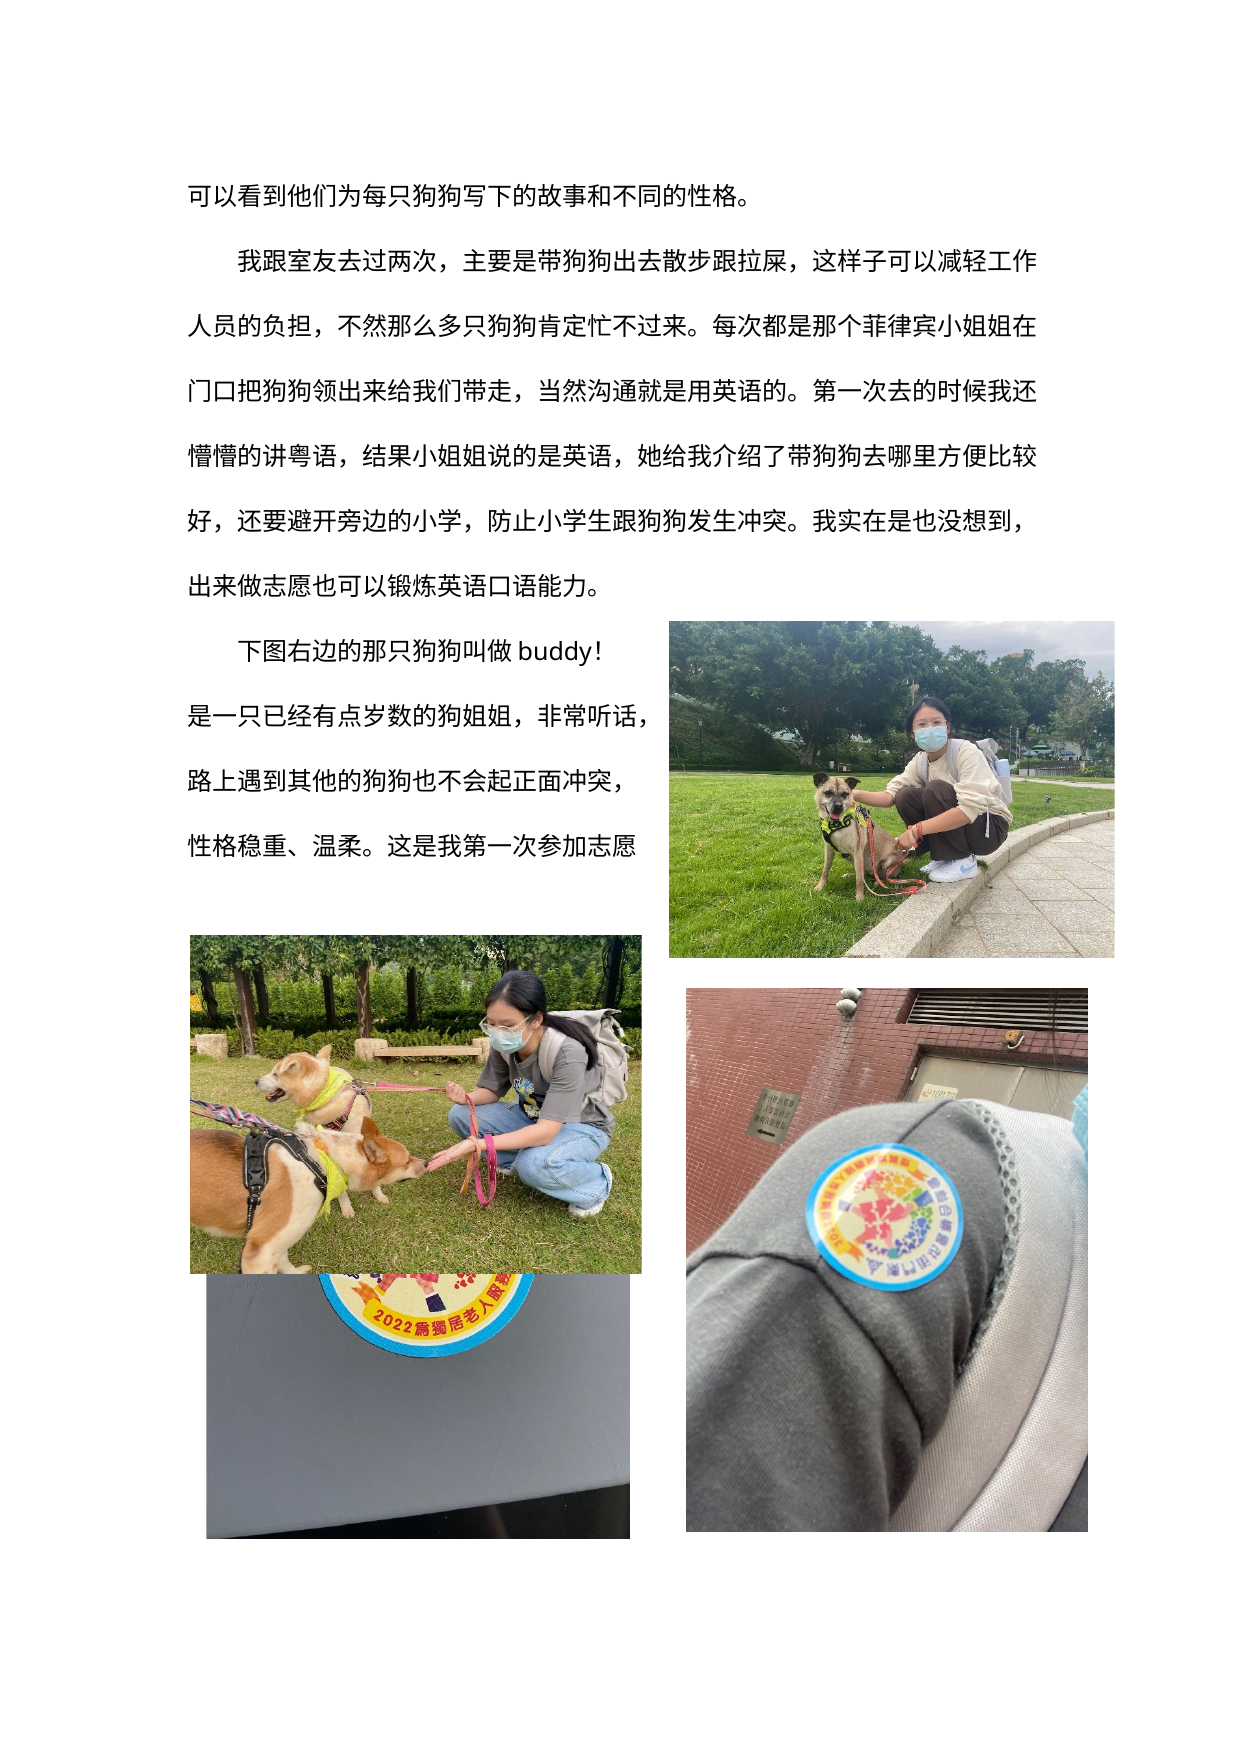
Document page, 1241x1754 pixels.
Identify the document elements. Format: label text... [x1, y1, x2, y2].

text MASDAW是澳门当地的一个动物保护协会组织，这个义工组织为超过一百只流浪狗提供家园，工作人员真的很用心地对待每只狗狗，在它的官网上，可以看到他们为每只狗狗写下的故事和不同的性格。 [187, 162, 1053, 227]
text 下图右边的那只狗狗叫做buddy！是一只已经有点岁数的狗姐姐，非常听话，路上遇到其他的狗狗也不会起正面冲突，性格稳重、温柔。这是我第一次参加志愿带的狗狗，给我印象很深！原因是她听不懂普通话跟粤语，我一开始尝试跟她沟通，发现她怎么没反应，只有说英语“Come here, buddy”“No，stop”的时候，她才会听话，包括后续跟她散步也是用英语沟通。第一次跟狗讲英语的经验真的是很奇妙。 [187, 617, 1053, 877]
text 我跟室友去过两次，主要是带狗狗出去散步跟拉屎，这样子可以减轻工作人员的负担，不然那么多只狗狗肯定忙不过来。每次都是那个菲律宾小姐姐在门口把狗狗领出来给我们带走，当然沟通就是用英语的。第一次去的时候我还懵懵的讲粤语，结果小姐姐说的是英语，她给我介绍了带狗狗去哪里方便比较好，还要避开旁边的小学，防止小学生跟狗狗发生冲突。我实在是也没想到，出来做志愿也可以锻炼英语口语能力。 [187, 227, 1053, 617]
picture [190, 935, 644, 1537]
picture [667, 621, 1115, 956]
picture [684, 988, 1088, 1529]
